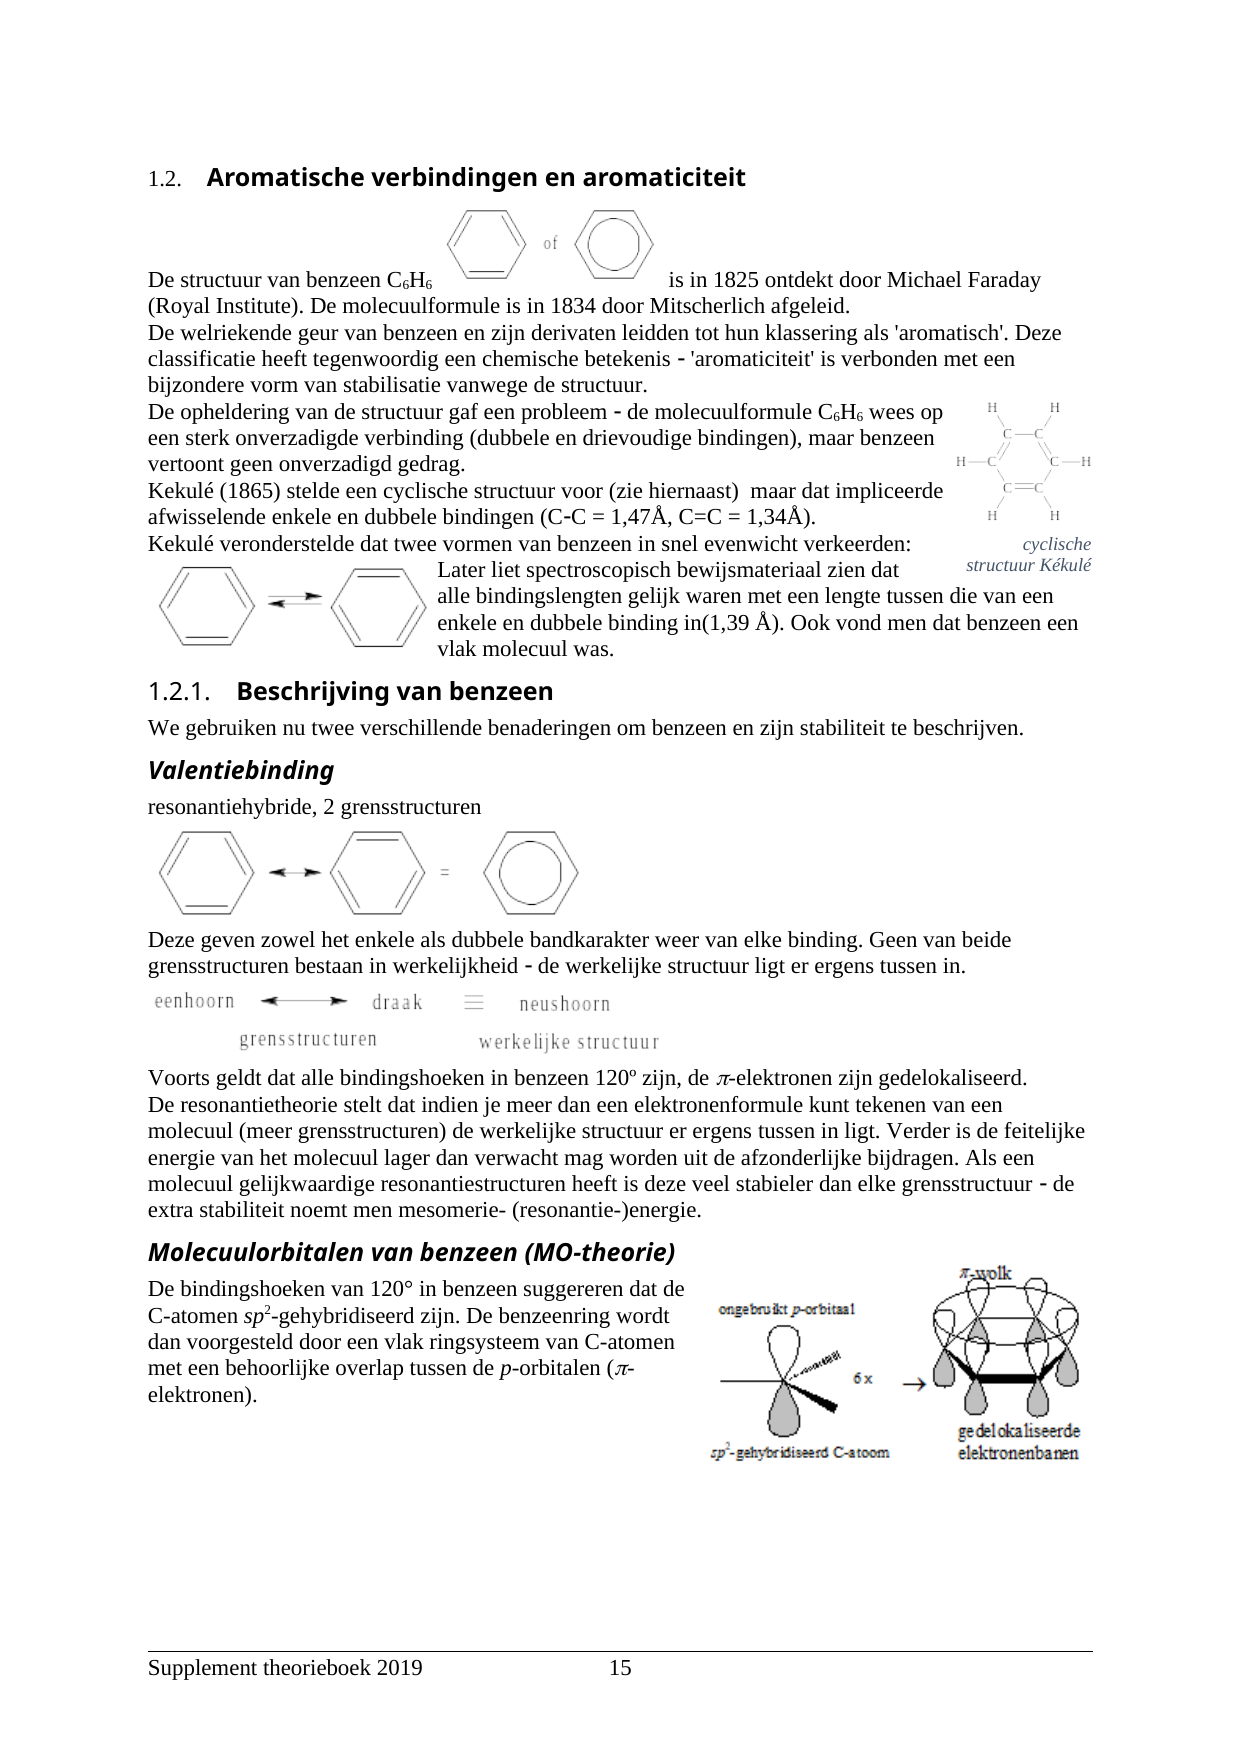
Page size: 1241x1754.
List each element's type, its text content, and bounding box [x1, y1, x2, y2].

picture [705, 1253, 1093, 1480]
text Kekulé veronderstelde dat twee vormen van benzeen in snel evenwicht verkeerden: [148, 529, 1093, 556]
text De welriekende geur van benzeen en zijn derivaten leidden tot hun klassering als 'aromatisch'. Deze classificatie heeft tegenwoordig een chemische betekenis 'aromaticiteit' is verbonden met een bijzondere vorm van stabilisatie vanwege de structuur. [148, 319, 1093, 398]
subtitle Valentiebinding [148, 753, 1093, 787]
text De opheldering van de structuur gaf een probleem de molecuulformule C6H6 wees op een sterk onverzadigde verbinding (dubbele en drievoudige bindingen), maar benzeen vertoont geen onverzadigd gedrag. [148, 398, 1093, 477]
text De bindingshoeken van 120° in benzeen suggereren dat de C-atomen sp2-gehybridiseerd zijn. De benzeenring wordt dan voorgesteld door een vlak ringsysteem van C-atomen met een behoorlijke overlap tussen de p-orbitalen (-elektronen). [148, 1275, 705, 1407]
subtitle Molecuulorbitalen van benzeen (MO-theorie) [148, 1235, 1093, 1269]
text De resonantietheorie stelt dat indien je meer dan een elektronenformule kunt tekenen van een molecuul (meer grensstructuren) de werkelijke structuur er ergens tussen in ligt. Verder is de feitelijke energie van het molecuul lager dan verwacht mag worden uit de afzonderlijke bijdragen. Als een molecuul gelijkwaardige resonantiestructuren heeft is deze veel stabieler dan elke grensstructuur de extra stabiliteit noemt men mesomerie- (resonantie-)energie. [148, 1091, 1093, 1223]
text Kekulé (1865) stelde een cyclische structuur voor (zie hiernaast) maar dat impliceerde afwisselende enkele en dubbele bindingen (CC = 1,47Å, C=C = 1,34Å). [148, 477, 1093, 529]
text Deze geven zowel het enkele als dubbele bandkarakter weer van elke binding. Geen van beide grensstructuren bestaan in werkelijkheid de werkelijke structuur ligt er ergens tussen in. [148, 926, 1093, 978]
text Voorts geldt dat alle bindingshoeken in benzeen 120º zijn, de -elektronen zijn gedelokaliseerd. [148, 1064, 1093, 1091]
text resonantiehybride, 2 grensstructuren [148, 793, 1093, 820]
text We gebruiken nu twee verschillende benaderingen om benzeen en zijn stabiliteit te beschrijven. [148, 714, 1093, 741]
text De structuur van benzeen C6H6 is in 1825 ontdekt door Michael Faraday (Royal Institute). De molecuulformule is in 1834 door Mitscherlich afgeleid. [148, 200, 1093, 319]
text Later liet spectroscopisch bewijsmateriaal zien dat alle bindingslengten gelijk waren met een lengte tussen die van een enkele en dubbele binding in(1,39 Å). Ook vond men dat benzeen een vlak molecuul was. [148, 556, 1093, 661]
subtitle Beschrijving van benzeen [148, 674, 1093, 708]
subtitle Aromatische verbindingen en aromaticiteit [148, 160, 1093, 194]
